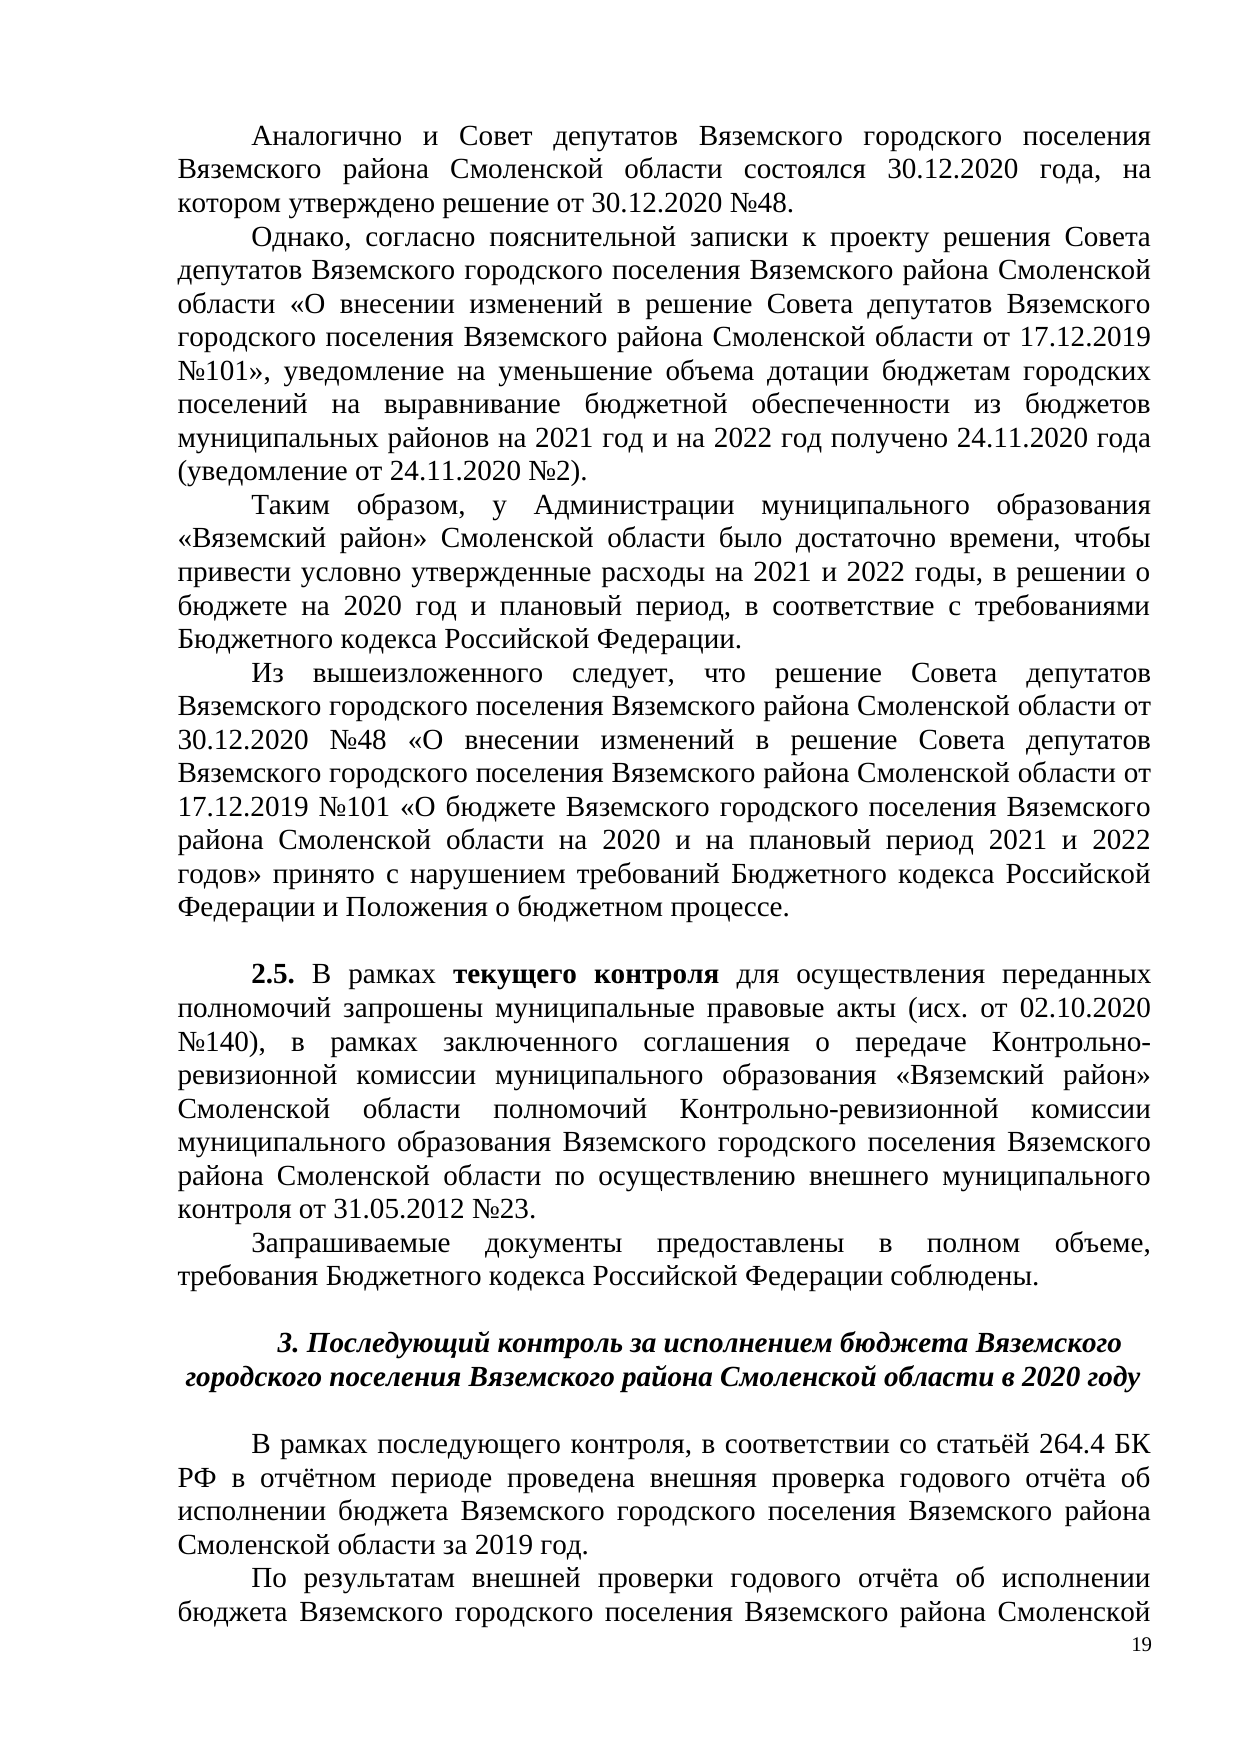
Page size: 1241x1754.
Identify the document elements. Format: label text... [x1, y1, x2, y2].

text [177, 1560, 1152, 1627]
text Однако, согласно пояснительной записки к проекту решения Совета депутатов Вяземского городского поселения Вяземского района Смоленской области «О внесении изменений в решение Совета депутатов Вяземского городского поселения Вяземского района Смоленской области от 17.12.2019 №101», уведомление на уменьшение объема дотации бюджетам городских поселений на выравнивание бюджетной обеспеченности из бюджетов муниципальных районов на 2021 год и на 2022 год получено 24.11.2020 года (уведомление от 24.11.2020 №2). [177, 219, 1152, 487]
text 3. Последующий контроль за исполнением бюджета Вяземского городского поселения Вяземского района Смоленской области в 2020 году [177, 1326, 1152, 1393]
text Запрашиваемые документы предоставлены в полном объеме, требования Бюджетного кодекса Российской Федерации соблюдены. [177, 1225, 1152, 1292]
text 2.5. В рамках текущего контроля для осуществления переданных полномочий запрошены муниципальные правовые акты (исх. от 02.10.2020 №140), в рамках заключенного соглашения о передаче Контрольно-ревизионной комиссии муниципального образования «Вяземский район» Смоленской области полномочий Контрольно-ревизионной комиссии муниципального образования Вяземского городского поселения Вяземского района Смоленской области по осуществлению внешнего муниципального контроля от 31.05.2012 №23. [177, 957, 1152, 1225]
text Таким образом, у Администрации муниципального образования «Вяземский район» Смоленской области было достаточно времени, чтобы привести условно утвержденные расходы на 2021 и 2022 годы, в решении о бюджете на 2020 год и плановый период, в соответствие с требованиями Бюджетного кодекса Российской Федерации. [177, 487, 1152, 655]
text В рамках последующего контроля, в соответствии со статьёй 264.4 БК РФ в отчётном периоде проведена внешняя проверка годового отчёта об исполнении бюджета Вяземского городского поселения Вяземского района Смоленской области за 2019 год. [177, 1426, 1152, 1560]
text Аналогично и Совет депутатов Вяземского городского поселения Вяземского района Смоленской области состоялся 30.12.2020 года, на котором утверждено решение от 30.12.2020 №48. [177, 118, 1152, 219]
list Из вышеизложенного следует, что решение Совета депутатов Вяземского городского поселения Вяземского района Смоленской области от 30.12.2020 №48 «О внесении изменений в решение Совета депутатов Вяземского городского поселения Вяземского района Смоленской области от 17.12.2019 №101 «О бюджете Вяземского городского поселения Вяземского района Смоленской области на 2020 и на плановый период 2021 и 2022 годов» принято с нарушением требований Бюджетного кодекса Российской Федерации и Положения о бюджетном процессе. [177, 655, 1152, 923]
